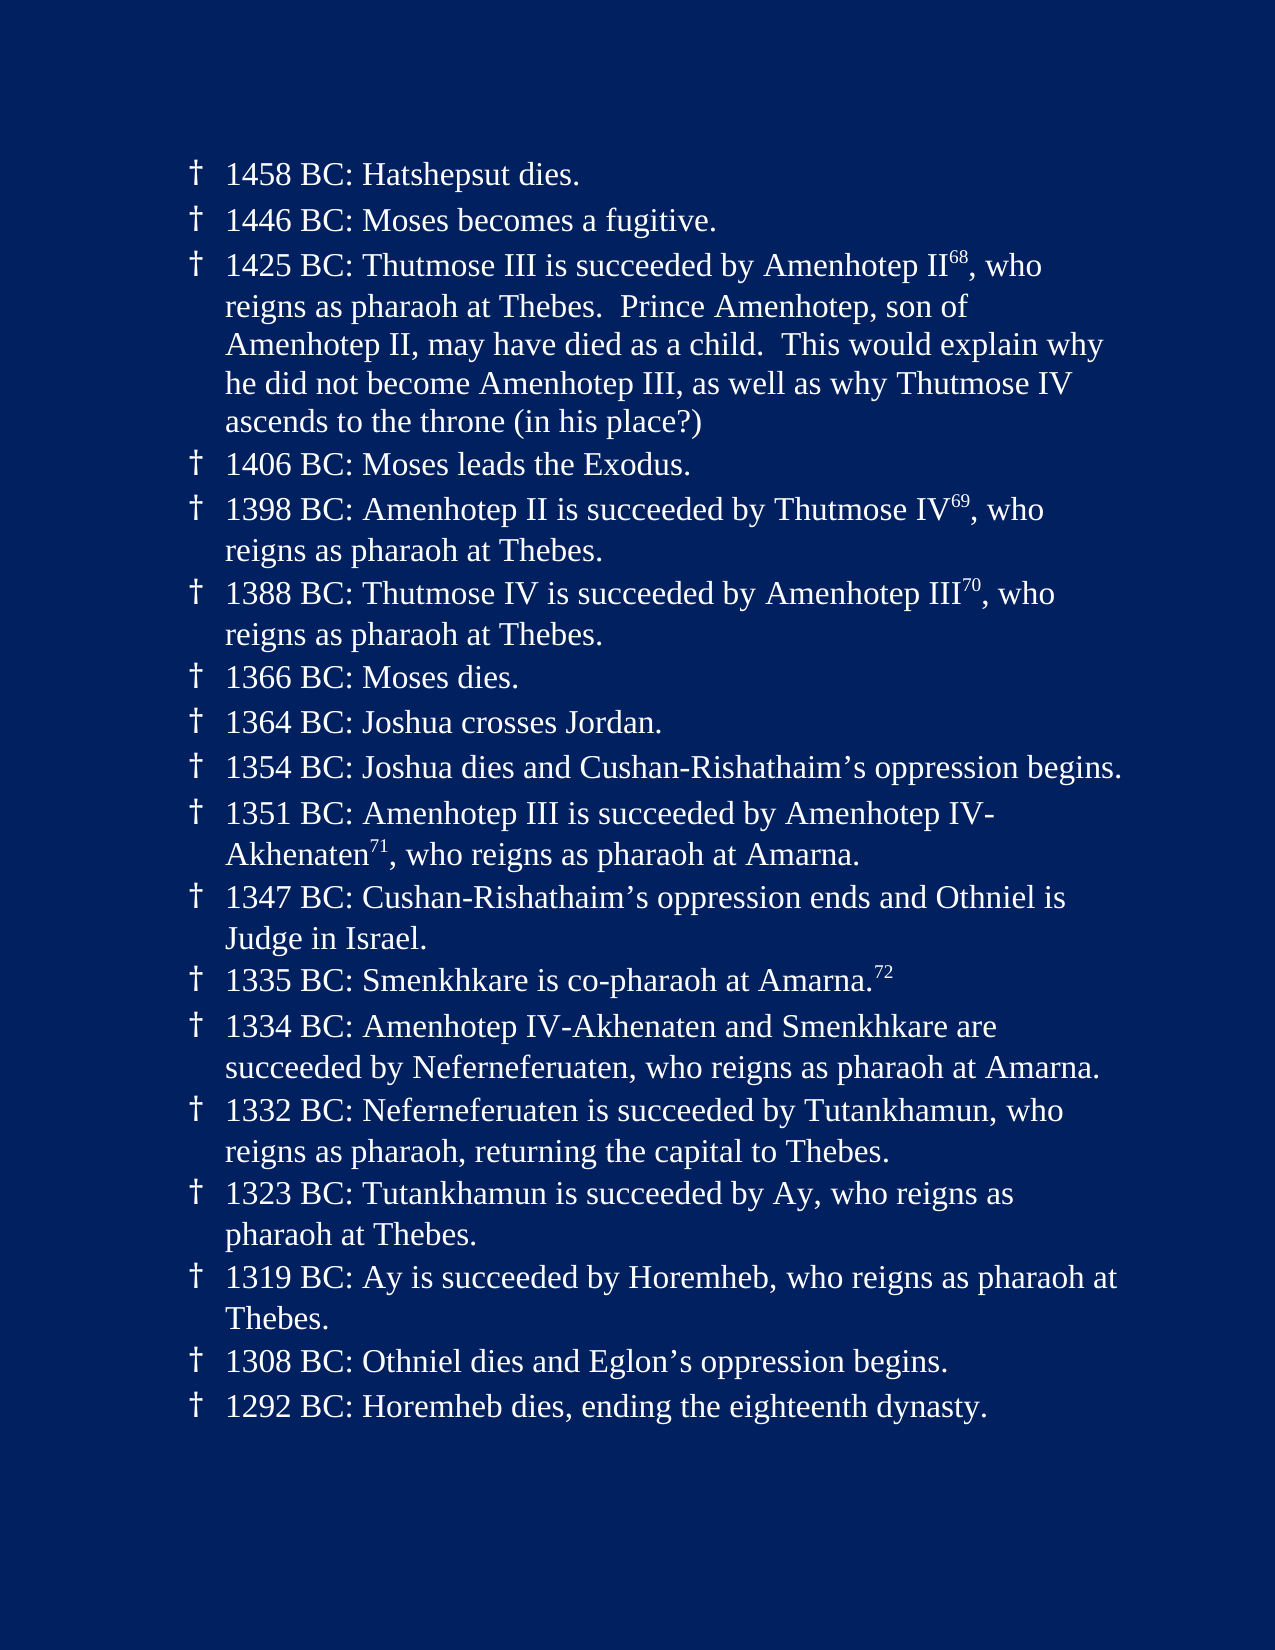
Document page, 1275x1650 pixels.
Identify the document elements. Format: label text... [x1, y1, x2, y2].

list 1292 BC: Horemheb dies, ending the eighteenth dynasty. [187, 1382, 1125, 1427]
list 1398 BC: Amenhotep II is succeeded by Thutmose IV, who reigns as pharaoh at Thebes. [187, 485, 1125, 569]
list 1334 BC: Amenhotep IV-Akhenaten and Smenkhkare are succeeded by Neferneferuaten, who reigns as pharaoh at Amarna. [187, 1002, 1125, 1085]
list 1366 BC: Moses dies. [187, 652, 1125, 698]
list 1351 BC: Amenhotep III is succeeded by Amenhotep IV-Akhenaten, who reigns as pharaoh at Amarna. [187, 789, 1125, 872]
list 1347 BC: Cushan-Rishathaim’s oppression ends and Othniel is Judge in Israel. [187, 872, 1125, 956]
list 1335 BC: Smenkhkare is co-pharaoh at Amarna. [187, 956, 1125, 1002]
list 1332 BC: Neferneferuaten is succeeded by Tutankhamun, who reigns as pharaoh, returning the capital to Thebes. [187, 1085, 1125, 1169]
list 1308 BC: Othniel dies and Eglon’s oppression begins. [187, 1337, 1125, 1382]
list 1319 BC: Ay is succeeded by Horemheb, who reigns as pharaoh at Thebes. [187, 1253, 1125, 1337]
list 1425 BC: Thutmose III is succeeded by Amenhotep II, who reigns as pharaoh at Thebes. Prince Amenhotep, son of Amenhotep II, may have died as a child. This would explain why he did not become Amenhotep III, as well as why Thutmose IV ascends to the throne (in his place?) [187, 241, 1125, 439]
list 1354 BC: Joshua dies and Cushan-Rishathaim’s oppression begins. [187, 743, 1125, 789]
list 1364 BC: Joshua crosses Jordan. [187, 698, 1125, 743]
list 1446 BC: Moses becomes a fugitive. [187, 195, 1125, 241]
list 1388 BC: Thutmose IV is succeeded by Amenhotep III, who reigns as pharaoh at Thebes. [187, 569, 1125, 652]
list 1458 BC: Hatshepsut dies. [187, 150, 1125, 195]
list 1323 BC: Tutankhamun is succeeded by Ay, who reigns as pharaoh at Thebes. [187, 1169, 1125, 1253]
list 1406 BC: Moses leads the Exodus. [187, 439, 1125, 485]
